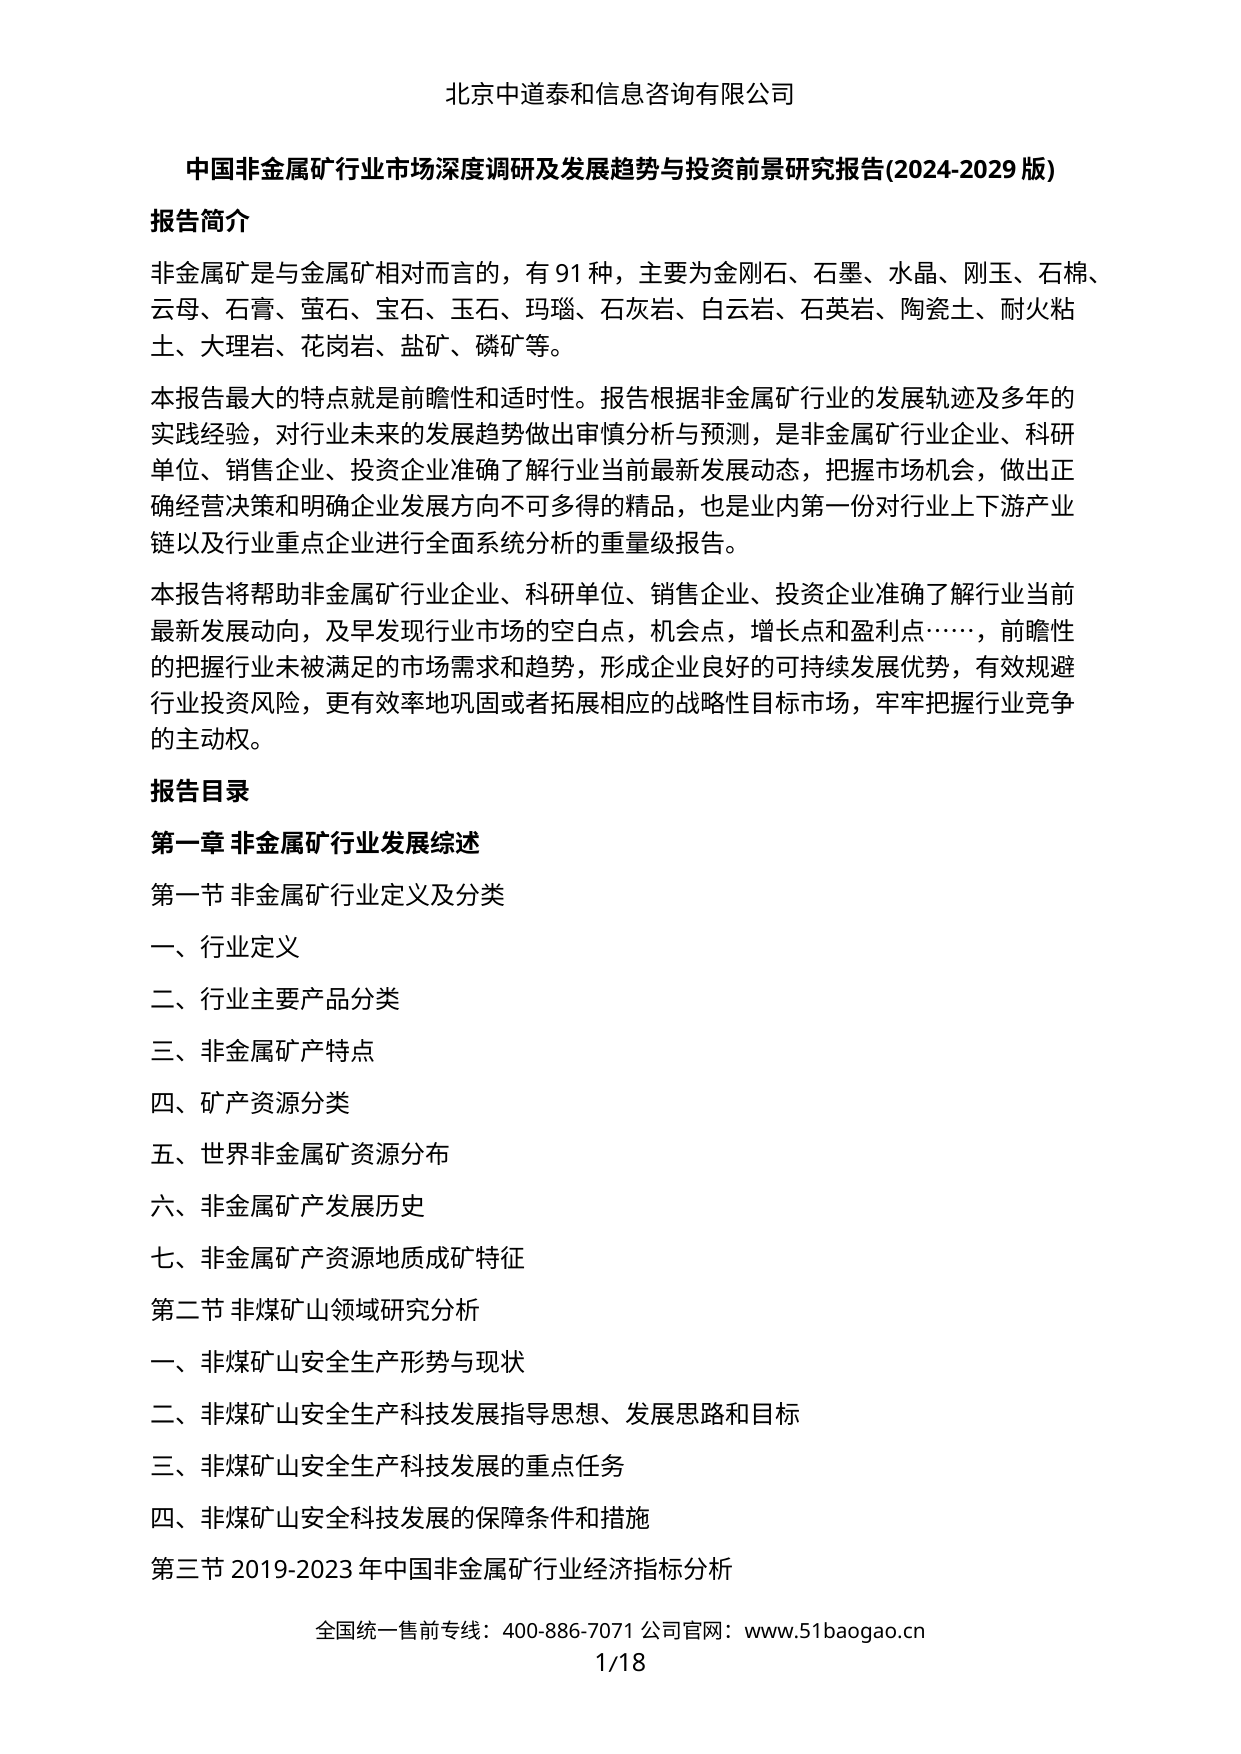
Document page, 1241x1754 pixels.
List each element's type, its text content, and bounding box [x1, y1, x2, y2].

text 第一章 非金属矿行业发展综述 [150, 824, 1090, 860]
text 四、非煤矿山安全科技发展的保障条件和措施 [150, 1498, 1090, 1534]
text 一、行业定义 [150, 927, 1090, 964]
text 三、非金属矿产特点 [150, 1031, 1090, 1067]
text 五、世界非金属矿资源分布 [150, 1135, 1090, 1171]
text 二、行业主要产品分类 [150, 979, 1090, 1016]
text 报告简介 [150, 202, 1090, 238]
text 二、非煤矿山安全生产科技发展指导思想、发展思路和目标 [150, 1394, 1090, 1431]
text 三、非煤矿山安全生产科技发展的重点任务 [150, 1446, 1090, 1482]
text 报告目录 [150, 772, 1090, 808]
text 六、非金属矿产发展历史 [150, 1187, 1090, 1223]
text 一、非煤矿山安全生产形势与现状 [150, 1342, 1090, 1379]
text 四、矿产资源分类 [150, 1083, 1090, 1119]
text 第二节 非煤矿山领域研究分析 [150, 1291, 1090, 1327]
text 本报告将帮助非金属矿行业企业、科研单位、销售企业、投资企业准确了解行业当前最新发展动向，及早发现行业市场的空白点，机会点，增长点和盈利点……，前瞻性的把握行业未被满足的市场需求和趋势，形成企业良好的可持续发展优势，有效规避行业投资风险，更有效率地巩固或者拓展相应的战略性目标市场，牢牢把握行业竞争的主动权。 [150, 575, 1090, 756]
text 非金属矿是与金属矿相对而言的，有91种，主要为金刚石、石墨、水晶、刚玉、石棉、云母、石膏、萤石、宝石、玉石、玛瑙、石灰岩、白云岩、石英岩、陶瓷土、耐火粘土、大理岩、花岗岩、盐矿、磷矿等。 [150, 254, 1090, 362]
text 七、非金属矿产资源地质成矿特征 [150, 1239, 1090, 1275]
text 第三节 2019-2023年中国非金属矿行业经济指标分析 [150, 1550, 1090, 1586]
text 中国非金属矿行业市场深度调研及发展趋势与投资前景研究报告(2024-2029版) [150, 150, 1090, 186]
text 第一节 非金属矿行业定义及分类 [150, 876, 1090, 912]
text 本报告最大的特点就是前瞻性和适时性。报告根据非金属矿行业的发展轨迹及多年的实践经验，对行业未来的发展趋势做出审慎分析与预测，是非金属矿行业企业、科研单位、销售企业、投资企业准确了解行业当前最新发展动态，把握市场机会，做出正确经营决策和明确企业发展方向不可多得的精品，也是业内第一份对行业上下游产业链以及行业重点企业进行全面系统分析的重量级报告。 [150, 378, 1090, 559]
